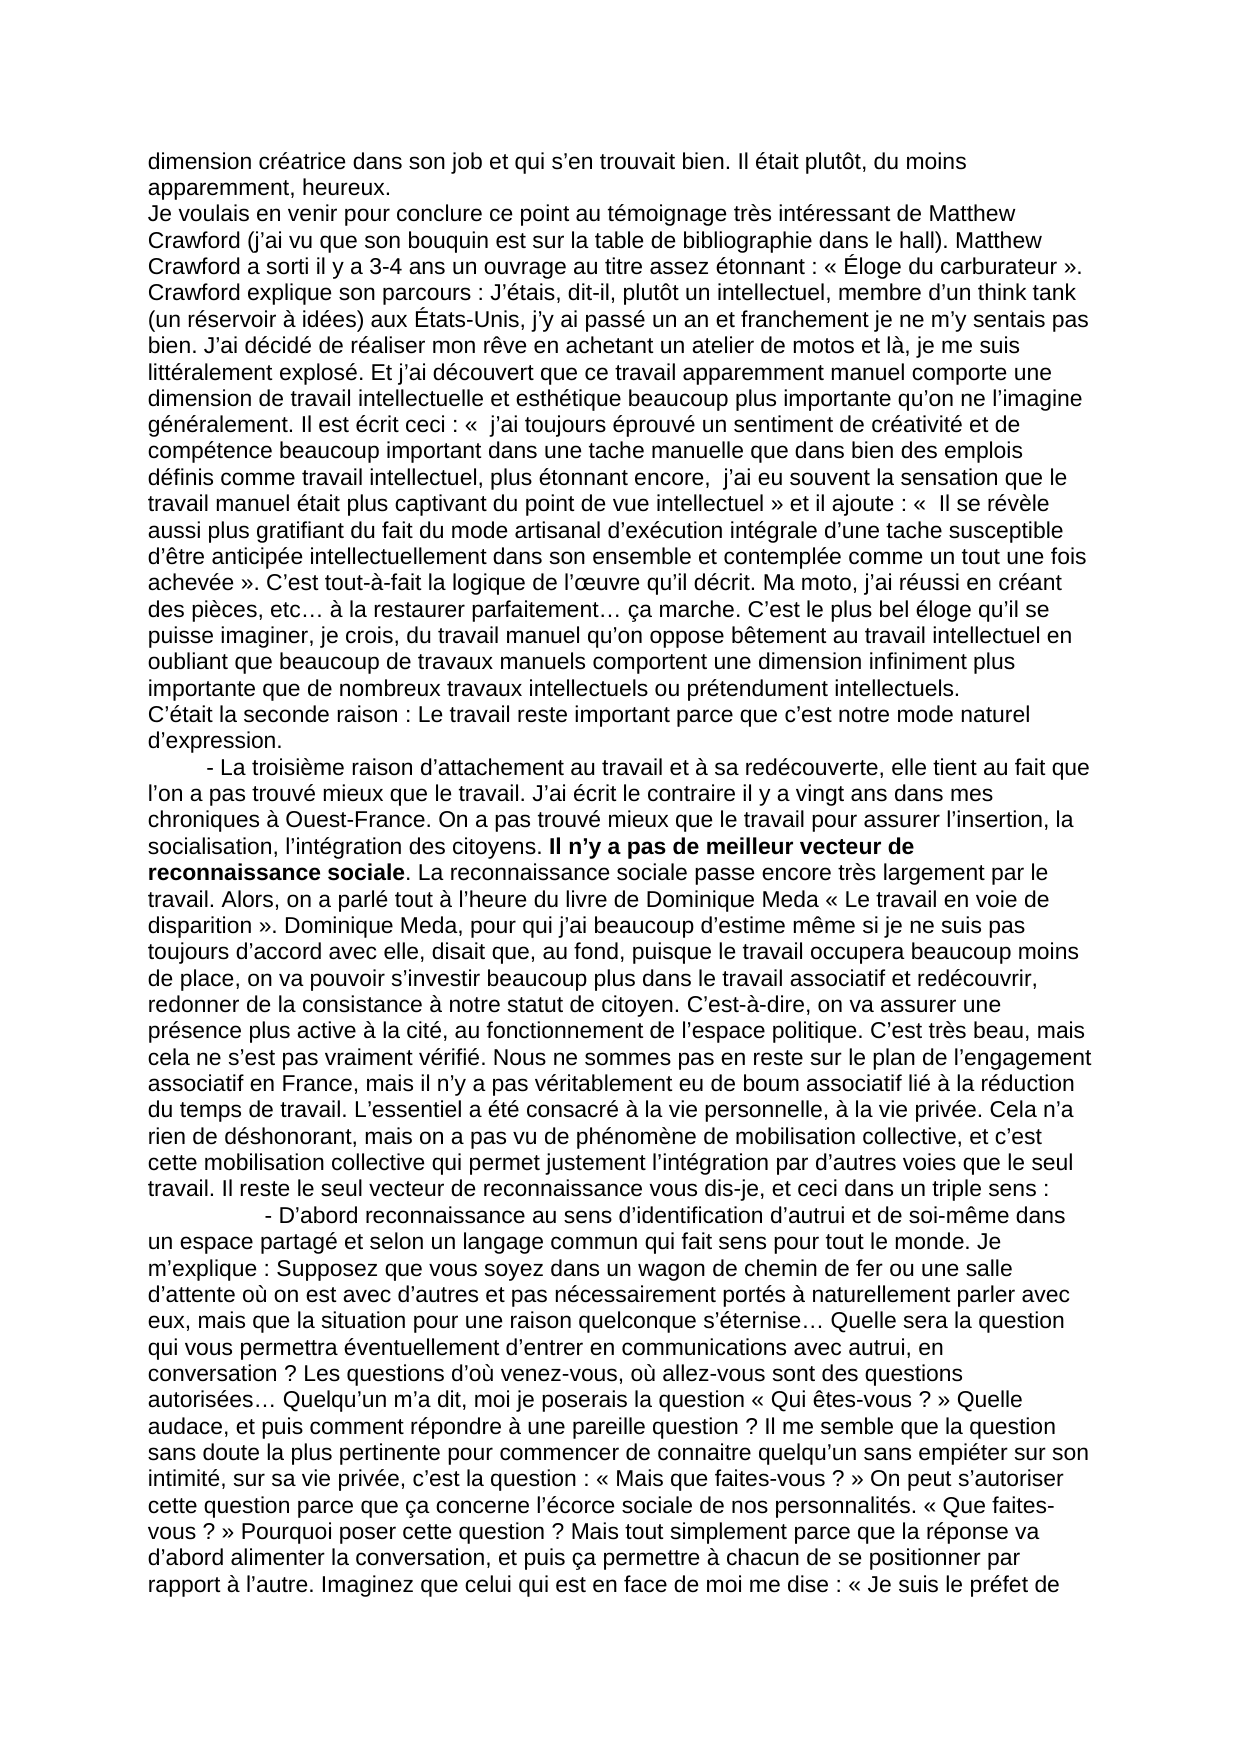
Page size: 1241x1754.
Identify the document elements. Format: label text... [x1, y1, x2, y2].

text Je voulais en venir pour conclure ce point au témoignage très intéressant de Matthew Crawford (j’ai vu que son bouquin est sur la table de bibliographie dans le hall). Matthew Crawford a sorti il y a 3-4 ans un ouvrage au titre assez étonnant : « Éloge du carburateur ». Crawford explique son parcours : J’étais, dit-il, plutôt un intellectuel, membre d’un think tank (un réservoir à idées) aux États-Unis, j’y ai passé un an et franchement je ne m’y sentais pas bien. J’ai décidé de réaliser mon rêve en achetant un atelier de motos et là, je me suis littéralement explosé. Et j’ai découvert que ce travail apparemment manuel comporte une dimension de travail intellectuelle et esthétique beaucoup plus importante qu’on ne l’imagine généralement. Il est écrit ceci : « j’ai toujours éprouvé un sentiment de créativité et de compétence beaucoup important dans une tache manuelle que dans bien des emplois définis comme travail intellectuel, plus étonnant encore, j’ai eu souvent la sensation que le travail manuel était plus captivant du point de vue intellectuel » et il ajoute : « Il se révèle aussi plus gratifiant du fait du mode artisanal d’exécution intégrale d’une tache susceptible d’être anticipée intellectuellement dans son ensemble et contemplée comme un tout une fois achevée ». C’est tout-à-fait la logique de l’œuvre qu’il décrit. Ma moto, j’ai réussi en créant des pièces, etc… à la restaurer parfaitement… ça marche. C’est le plus bel éloge qu’il se puisse imaginer, je crois, du travail manuel qu’on oppose bêtement au travail intellectuel en oubliant que beaucoup de travaux manuels comportent une dimension infiniment plus importante que de nombreux travaux intellectuels ou prétendument intellectuels. [148, 200, 1093, 701]
text C’était la seconde raison : Le travail reste important parce que c’est notre mode naturel d’expression. [148, 701, 1093, 754]
text - La troisième raison d’attachement au travail et à sa redécouverte, elle tient au fait que l’on a pas trouvé mieux que le travail. J’ai écrit le contraire il y a vingt ans dans mes chroniques à Ouest-France. On a pas trouvé mieux que le travail pour assurer l’insertion, la socialisation, l’intégration des citoyens. Il n’y a pas de meilleur vecteur de reconnaissance sociale. La reconnaissance sociale passe encore très largement par le travail. Alors, on a parlé tout à l’heure du livre de Dominique Meda « Le travail en voie de disparition ». Dominique Meda, pour qui j’ai beaucoup d’estime même si je ne suis pas toujours d’accord avec elle, disait que, au fond, puisque le travail occupera beaucoup moins de place, on va pouvoir s’investir beaucoup plus dans le travail associatif et redécouvrir, redonner de la consistance à notre statut de citoyen. C’est-à-dire, on va assurer une présence plus active à la cité, au fonctionnement de l’espace politique. C’est très beau, mais cela ne s’est pas vraiment vérifié. Nous ne sommes pas en reste sur le plan de l’engagement associatif en France, mais il n’y a pas véritablement eu de boum associatif lié à la réduction du temps de travail. L’essentiel a été consacré à la vie personnelle, à la vie privée. Cela n’a rien de déshonorant, mais on a pas vu de phénomène de mobilisation collective, et c’est cette mobilisation collective qui permet justement l’intégration par d’autres voies que le seul travail. Il reste le seul vecteur de reconnaissance vous dis-je, et ceci dans un triple sens : [148, 754, 1093, 1202]
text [148, 1202, 1093, 1597]
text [148, 148, 1093, 200]
